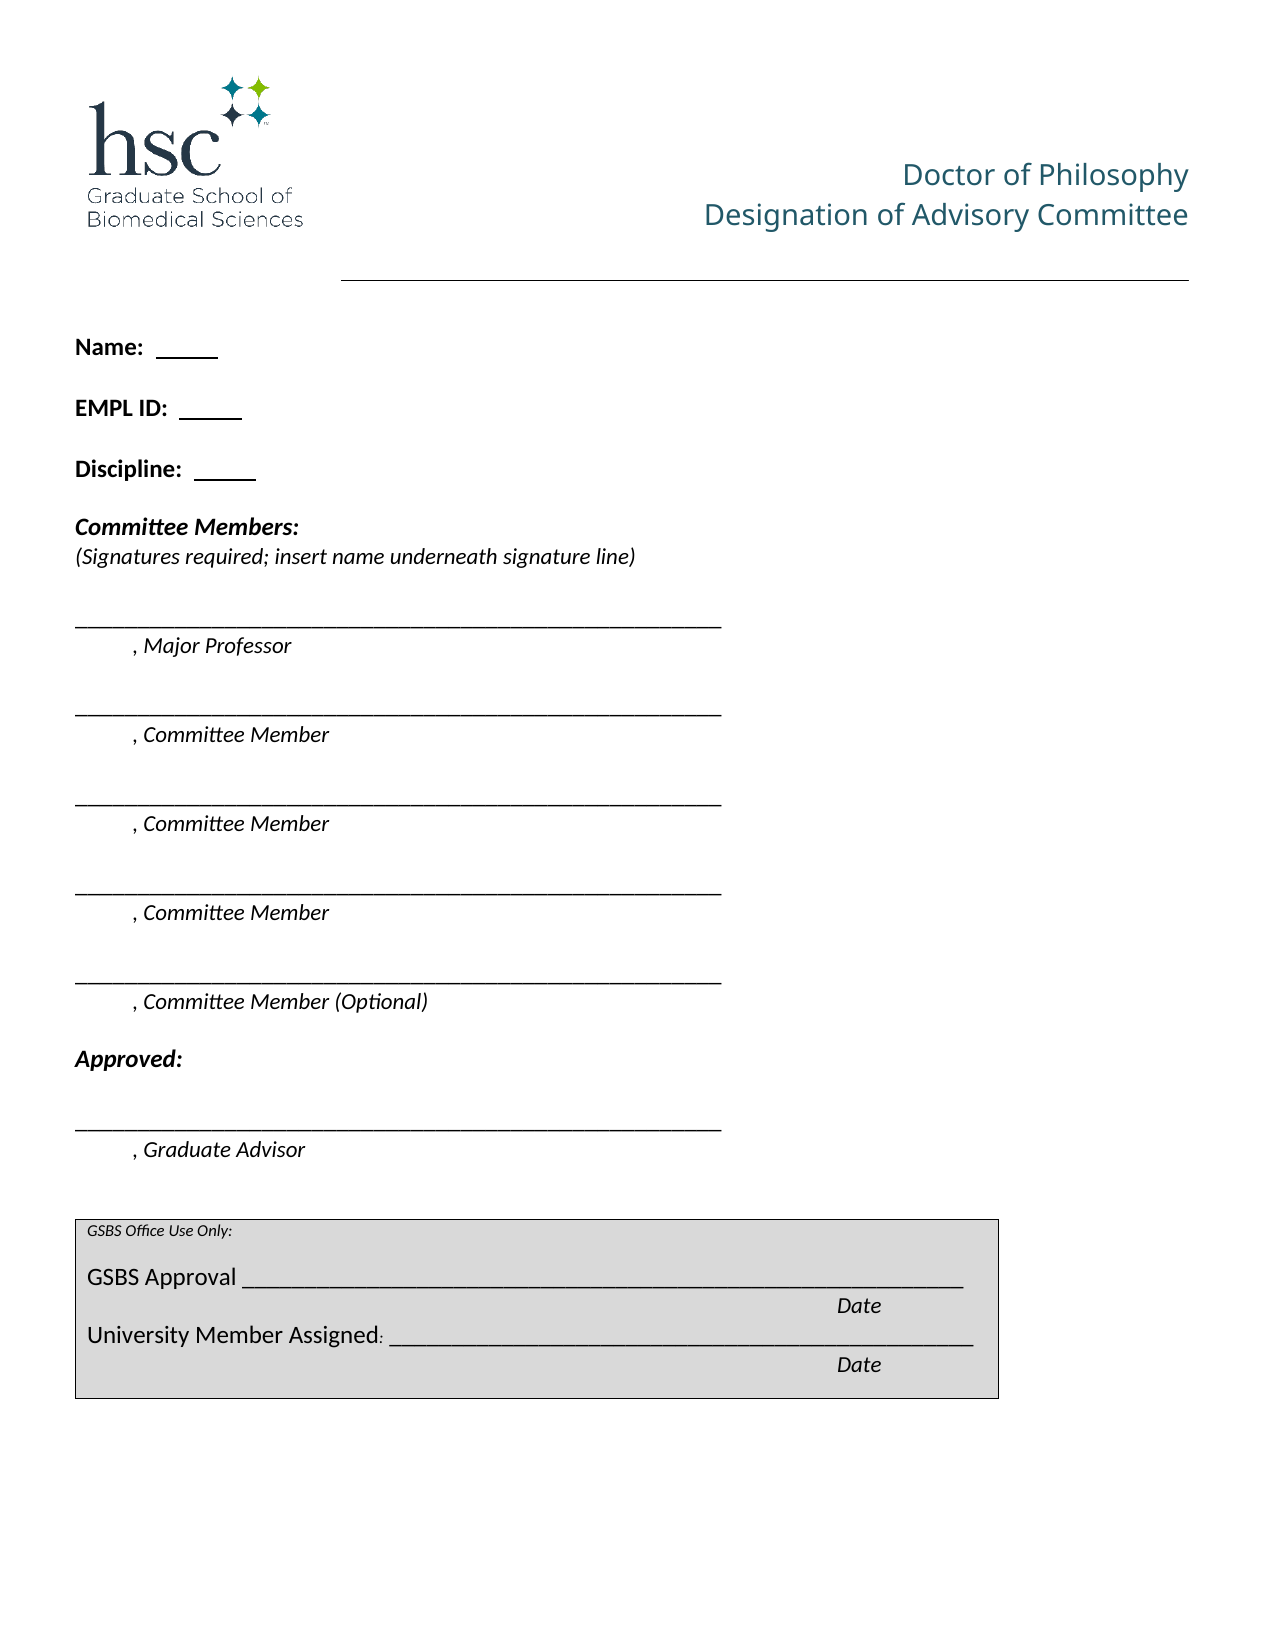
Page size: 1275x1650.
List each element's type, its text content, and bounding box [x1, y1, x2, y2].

table_header Doctor of Philosophy Designation of Advisory Committee [330, 75, 1200, 300]
text Discipline: [75, 453, 1200, 483]
text , Graduate Advisor [75, 1135, 1200, 1219]
table_header [75, 75, 329, 300]
text Approved: [75, 1043, 1200, 1074]
picture [86, 75, 304, 230]
text EMPL ID: [75, 392, 1200, 422]
text , Committee Member [75, 809, 1200, 837]
text ____________________________________________________ [75, 957, 1200, 987]
text , Committee Member [75, 898, 1200, 926]
text Name: [75, 331, 1200, 361]
text ____________________________________________________ [75, 779, 1200, 809]
text , Committee Member (Optional) [75, 987, 1200, 1015]
text ____________________________________________________ [75, 868, 1200, 898]
table_cell GSBS Approval __________________________________________________________ Date [76, 1240, 998, 1319]
text , Major Professor [75, 631, 1200, 659]
table_cell University Member Assigned: _______________________________________________ Date [76, 1319, 998, 1398]
text ____________________________________________________ [75, 1104, 1200, 1135]
text , Committee Member [75, 720, 1200, 748]
text ____________________________________________________ [75, 601, 1200, 631]
text ____________________________________________________ [75, 690, 1200, 720]
table_header GSBS Office Use Only: [76, 1220, 998, 1240]
text Committee Members: (Signatures required; insert name underneath signature line) [75, 512, 1200, 570]
